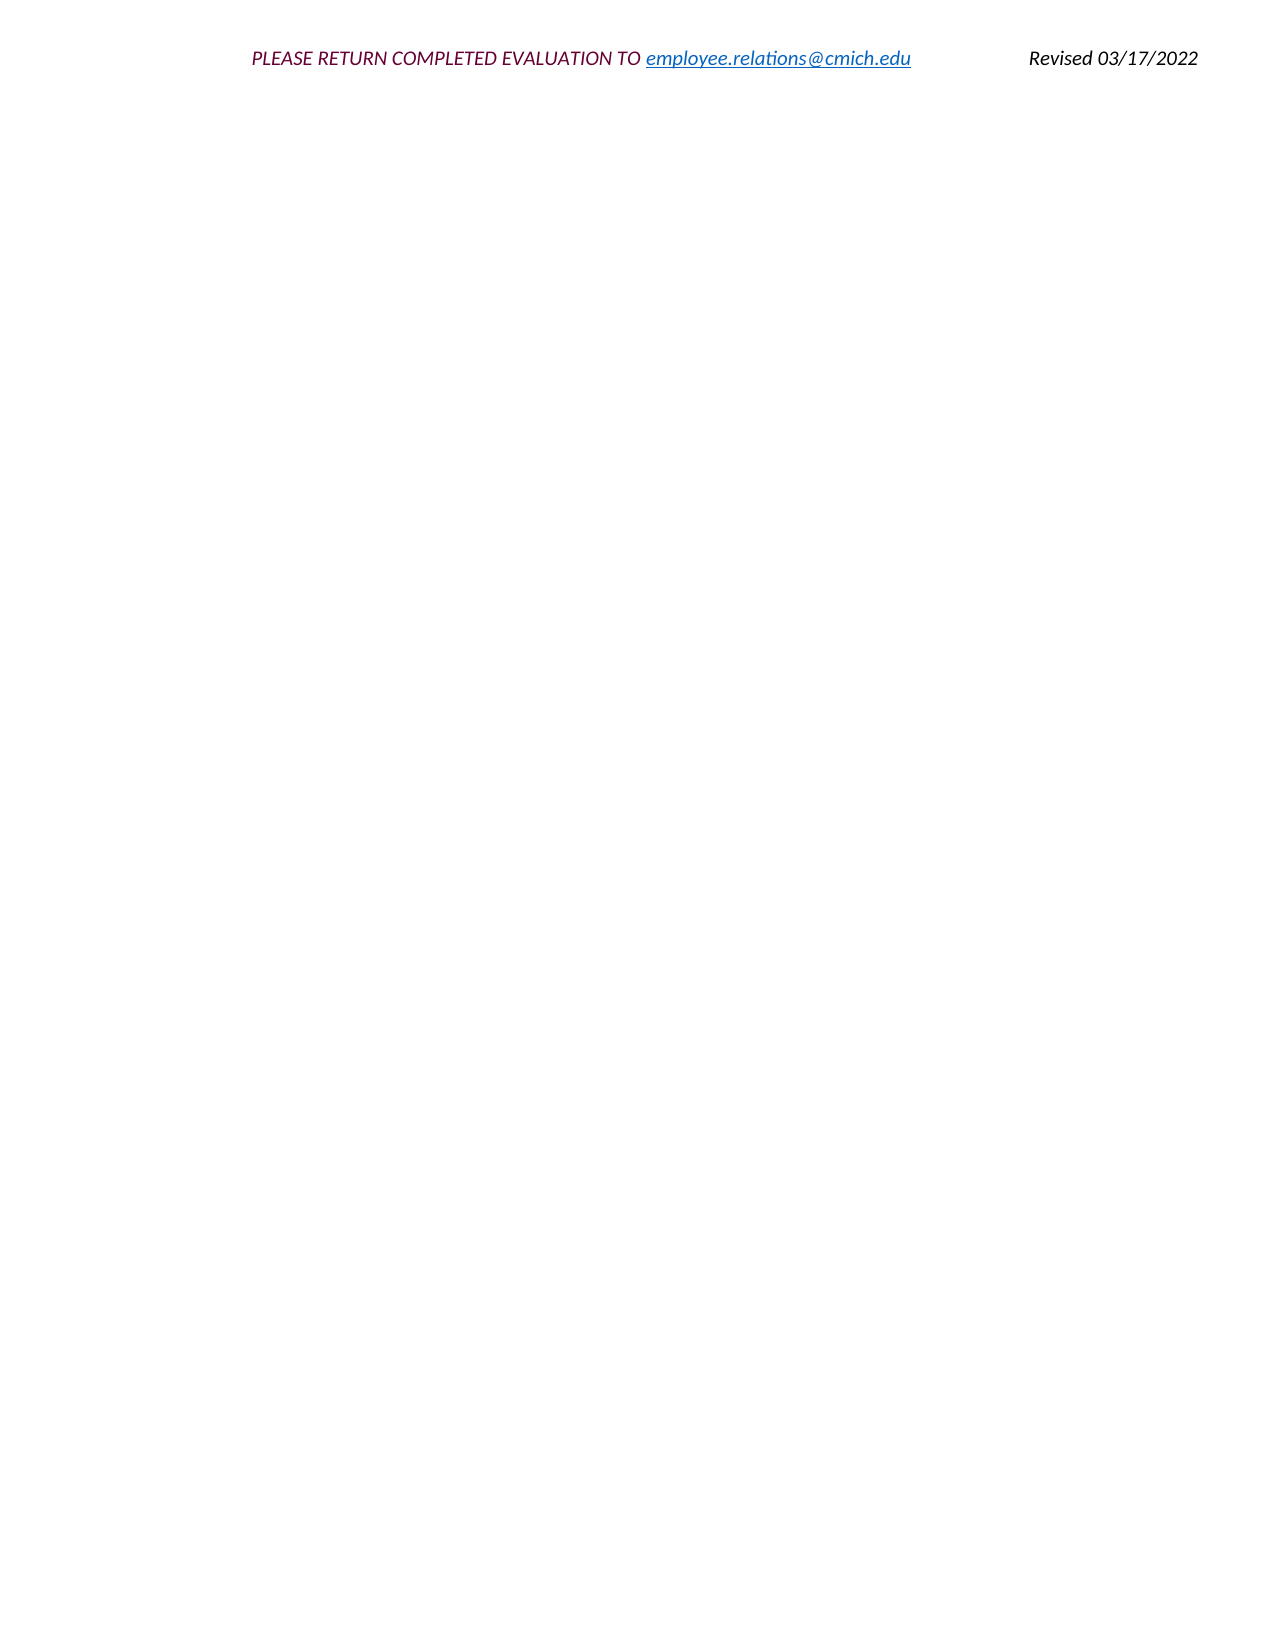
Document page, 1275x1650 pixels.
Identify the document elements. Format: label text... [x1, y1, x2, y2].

text PLEASE RETURN COMPLETED EVALUATION TO employee.relations@cmich.edu Revised 03/17/2022 [75, 45, 1200, 70]
